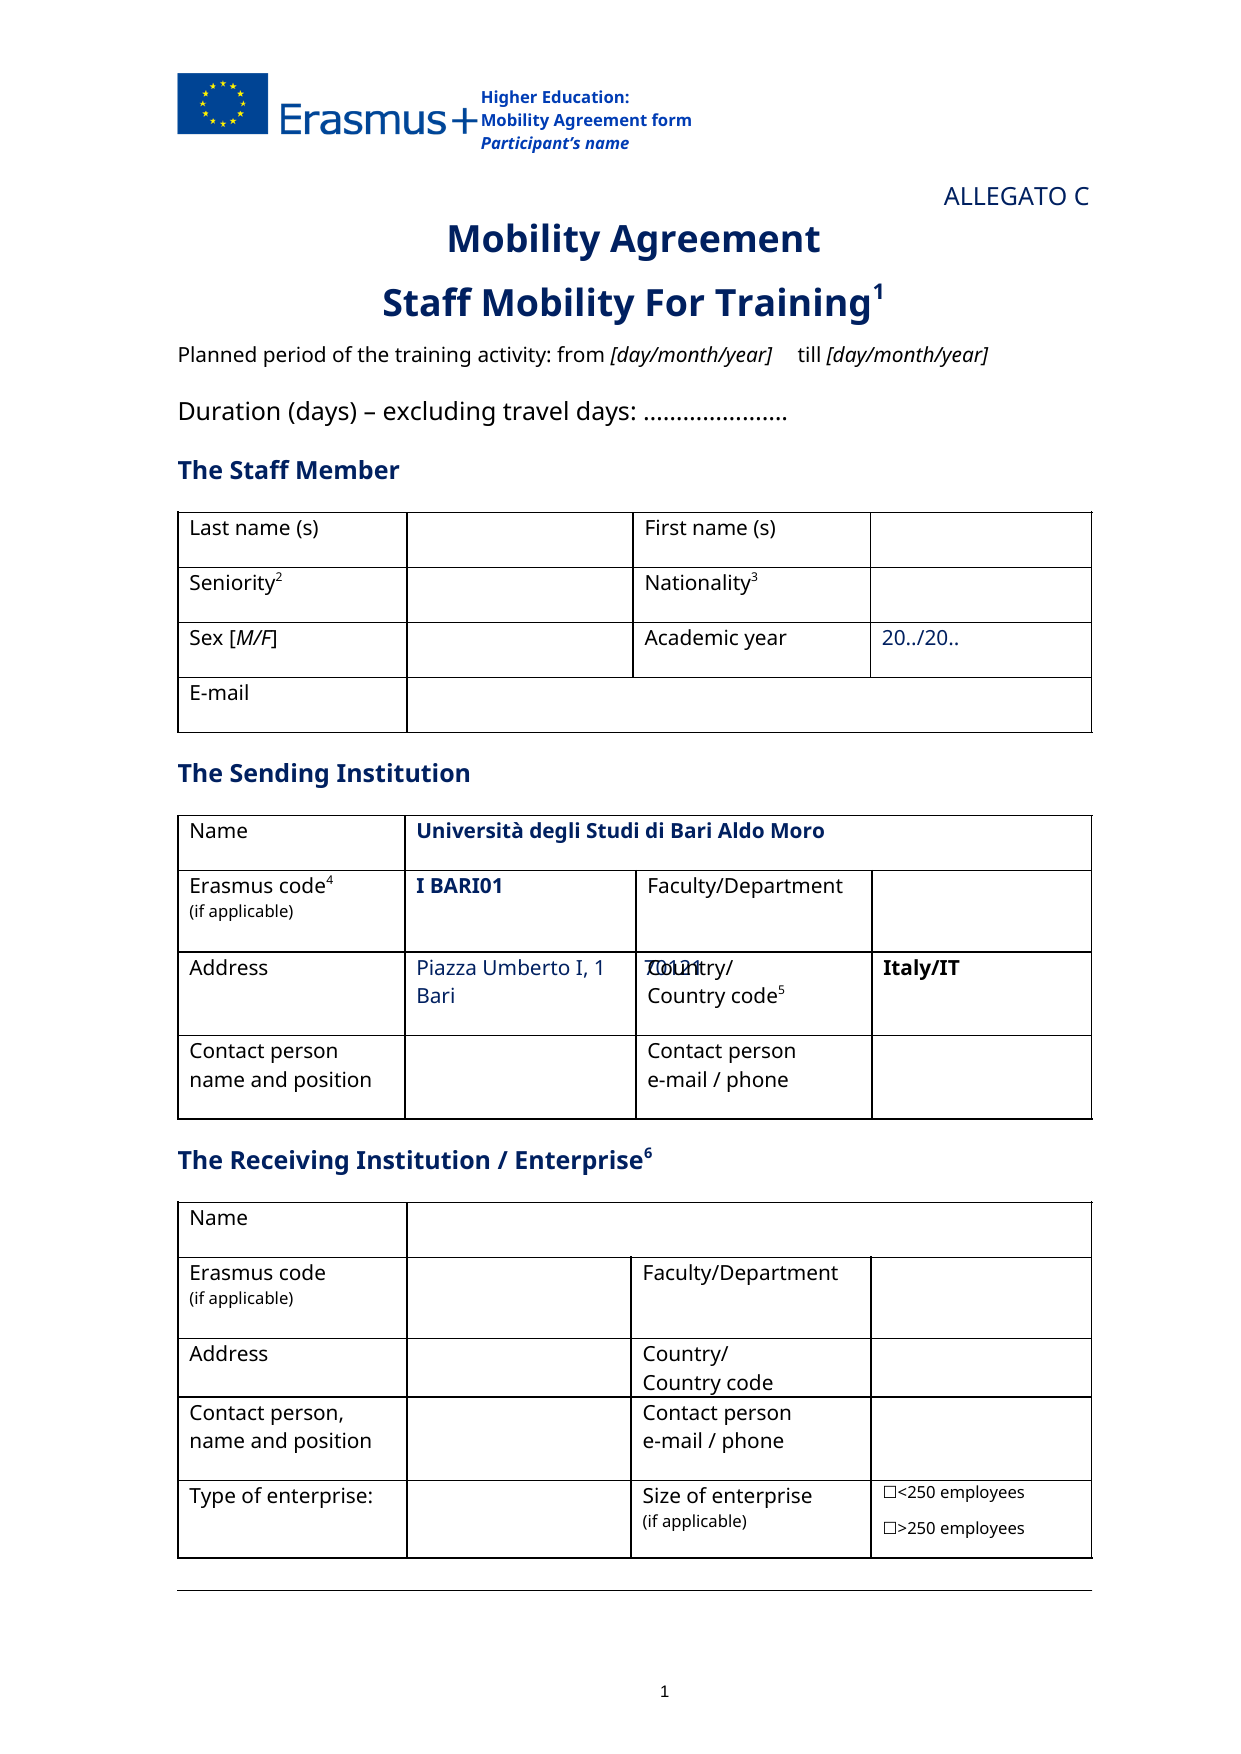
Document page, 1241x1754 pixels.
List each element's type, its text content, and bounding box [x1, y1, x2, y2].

table_cell [872, 1339, 1091, 1396]
table_cell I BARI01 [406, 871, 635, 951]
table_cell <250 employees >250 employees [872, 1481, 1091, 1557]
table_cell Country/ Country code [632, 1339, 870, 1396]
table_cell [406, 1036, 635, 1118]
table_cell [871, 568, 1091, 621]
table_cell Size of enterprise (if applicable) [632, 1481, 870, 1557]
text The Staff Member [177, 452, 1196, 486]
table_cell Address [179, 1339, 406, 1396]
table_cell Faculty/Department [632, 1258, 870, 1338]
table_cell Country/ Country code [637, 953, 871, 1035]
table_cell Contact person e-mail / phone [632, 1398, 870, 1479]
table_cell Erasmus code (if applicable) [179, 1258, 406, 1338]
table_cell Faculty/Department [637, 871, 871, 951]
table_cell Erasmus code (if applicable) [179, 871, 404, 951]
table_cell Type of enterprise: [179, 1481, 406, 1557]
table_cell E-mail [179, 678, 406, 731]
text ALLEGATO C [177, 179, 1089, 213]
text Mobility Agreement [177, 213, 1089, 264]
text Planned period of the training activity: from [day/month/year] till [day/month/year] [177, 340, 1092, 368]
table_cell Italy/IT [873, 953, 1091, 1035]
table_header [408, 1203, 1091, 1256]
table_cell [872, 1258, 1091, 1338]
table_cell 20../20.. [871, 623, 1091, 676]
table_header Name [179, 816, 404, 870]
table_header Università degli Studi di Bari Aldo Moro [406, 816, 1091, 870]
table_cell [872, 1398, 1091, 1479]
text The Sending Institution [177, 756, 1196, 790]
table_header First name (s) [634, 513, 870, 566]
text Staff Mobility For Training [177, 276, 1089, 327]
table_cell Seniority [179, 568, 406, 621]
table_cell [408, 623, 632, 676]
table_cell Piazza Umberto I, 1 70121 Bari [406, 953, 635, 1035]
table_header Last name (s) [179, 513, 406, 566]
table_cell [408, 1398, 630, 1479]
table_cell [873, 871, 1091, 951]
text The Receiving Institution / Enterprise [177, 1142, 1196, 1176]
table_cell Nationality [634, 568, 870, 621]
table_cell [408, 568, 632, 621]
table_cell Address [179, 953, 404, 1035]
table_cell Academic year [634, 623, 870, 676]
table_cell [408, 1339, 630, 1396]
table_header Name [179, 1203, 406, 1256]
text Duration (days) – excluding travel days: …………………. [177, 393, 1196, 427]
picture [177, 73, 478, 135]
table_cell Contact person e-mail / phone [637, 1036, 871, 1118]
table_cell Contact person, name and position [179, 1398, 406, 1479]
table_cell [873, 1036, 1091, 1118]
table_header [871, 513, 1091, 566]
table_cell [408, 1258, 630, 1338]
table_cell Contact person name and position [179, 1036, 404, 1118]
table_cell [408, 1481, 630, 1557]
table_header [408, 513, 632, 566]
table_cell Sex [M/F] [179, 623, 406, 676]
table_cell [408, 678, 1091, 731]
